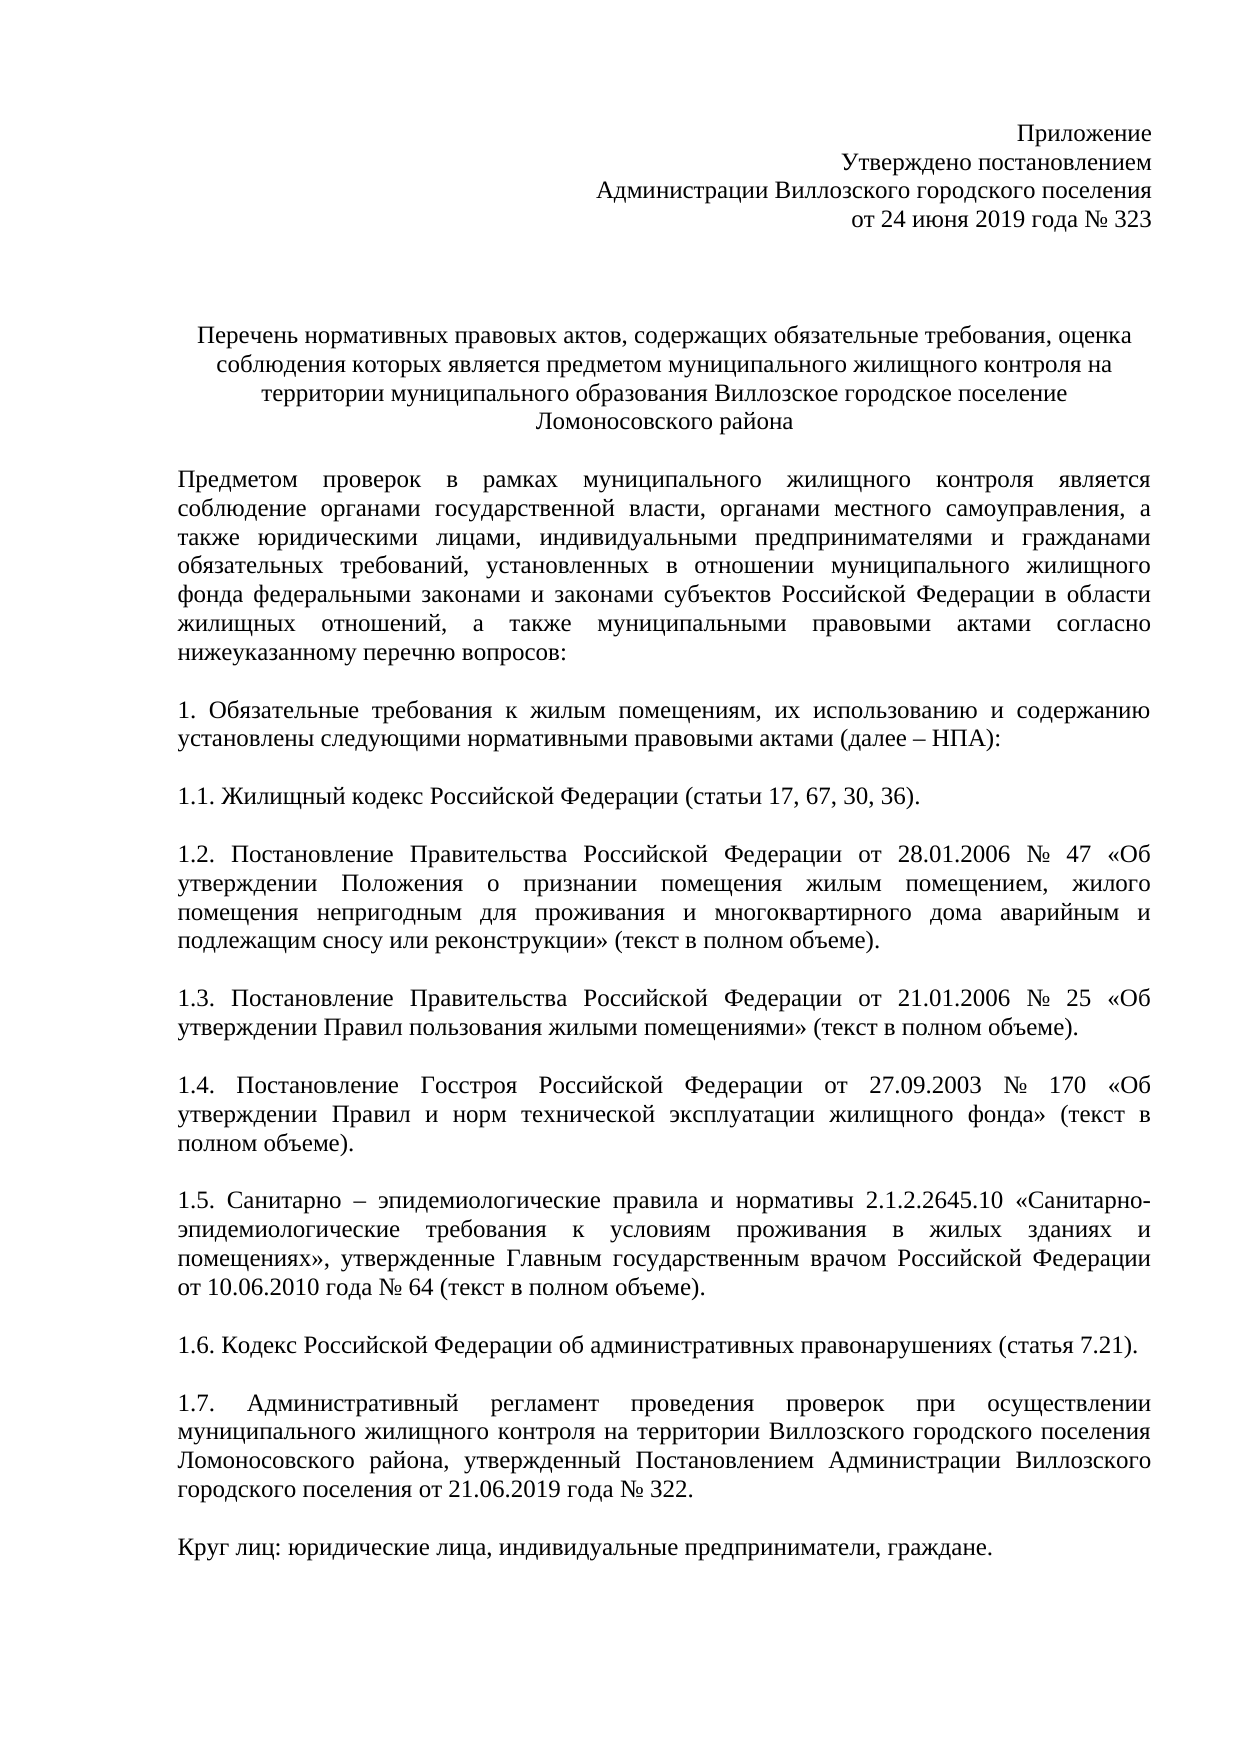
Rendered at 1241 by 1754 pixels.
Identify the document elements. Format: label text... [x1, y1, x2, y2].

text Приложение [177, 118, 1152, 147]
text Перечень нормативных правовых актов, содержащих обязательные требования, оценка соблюдения которых является предметом муниципального жилищного контроля на территории муниципального образования Виллозское городское поселение Ломоносовского района [177, 320, 1152, 435]
text Предметом проверок в рамках муниципального жилищного контроля является соблюдение органами государственной власти, органами местного самоуправления, а также юридическими лицами, индивидуальными предпринимателями и гражданами обязательных требований, установленных в отношении муниципального жилищного фонда федеральными законами и законами субъектов Российской Федерации в области жилищных отношений, а также муниципальными правовыми актами согласно нижеуказанному перечню вопросов: [177, 464, 1152, 666]
text 1.2. Постановление Правительства Российской Федерации от 28.01.2006 № 47 «Об утверждении Положения о признании помещения жилым помещением, жилого помещения непригодным для проживания и многоквартирного дома аварийным и подлежащим сносу или реконструкции» (текст в полном объеме). [177, 839, 1152, 954]
text 1. Обязательные требования к жилым помещениям, их использованию и содержанию установлены следующими нормативными правовыми актами (далее – НПА): [177, 695, 1152, 752]
text 1.7. Административный регламент проведения проверок при осуществлении муниципального жилищного контроля на территории Виллозского городского поселения Ломоносовского района, утвержденный Постановлением Администрации Виллозского городского поселения от 21.06.2019 года № 322. [177, 1388, 1152, 1503]
text 1.1. Жилищный кодекс Российской Федерации (статьи 17, 67, 30, 36). [177, 781, 1152, 810]
text Администрации Виллозского городского поселения [177, 176, 1152, 204]
text 1.5. Cанитарно – эпидемиологические правила и нормативы 2.1.2.2645.10 «Санитарно- эпидемиологические требования к условиям проживания в жилых зданиях и помещениях», утвержденные Главным государственным врачом Российской Федерации от 10.06.2010 года № 64 (текст в полном объеме). [177, 1186, 1152, 1301]
text Круг лиц: юридические лица, индивидуальные предприниматели, граждане. [177, 1532, 1152, 1561]
text Утверждено постановлением [177, 147, 1152, 176]
text 1.3. Постановление Правительства Российской Федерации от 21.01.2006 № 25 «Об утверждении Правил пользования жилыми помещениями» (текст в полном объеме). [177, 983, 1152, 1041]
text 1.6. Кодекс Российской Федерации об административных правонарушениях (статья 7.21). [177, 1330, 1152, 1358]
text 1.4. Постановление Госстроя Российской Федерации от 27.09.2003 № 170 «Об утверждении Правил и норм технической эксплуатации жилищного фонда» (текст в полном объеме). [177, 1070, 1152, 1156]
text от 24 июня 2019 года № 323 [177, 204, 1152, 233]
